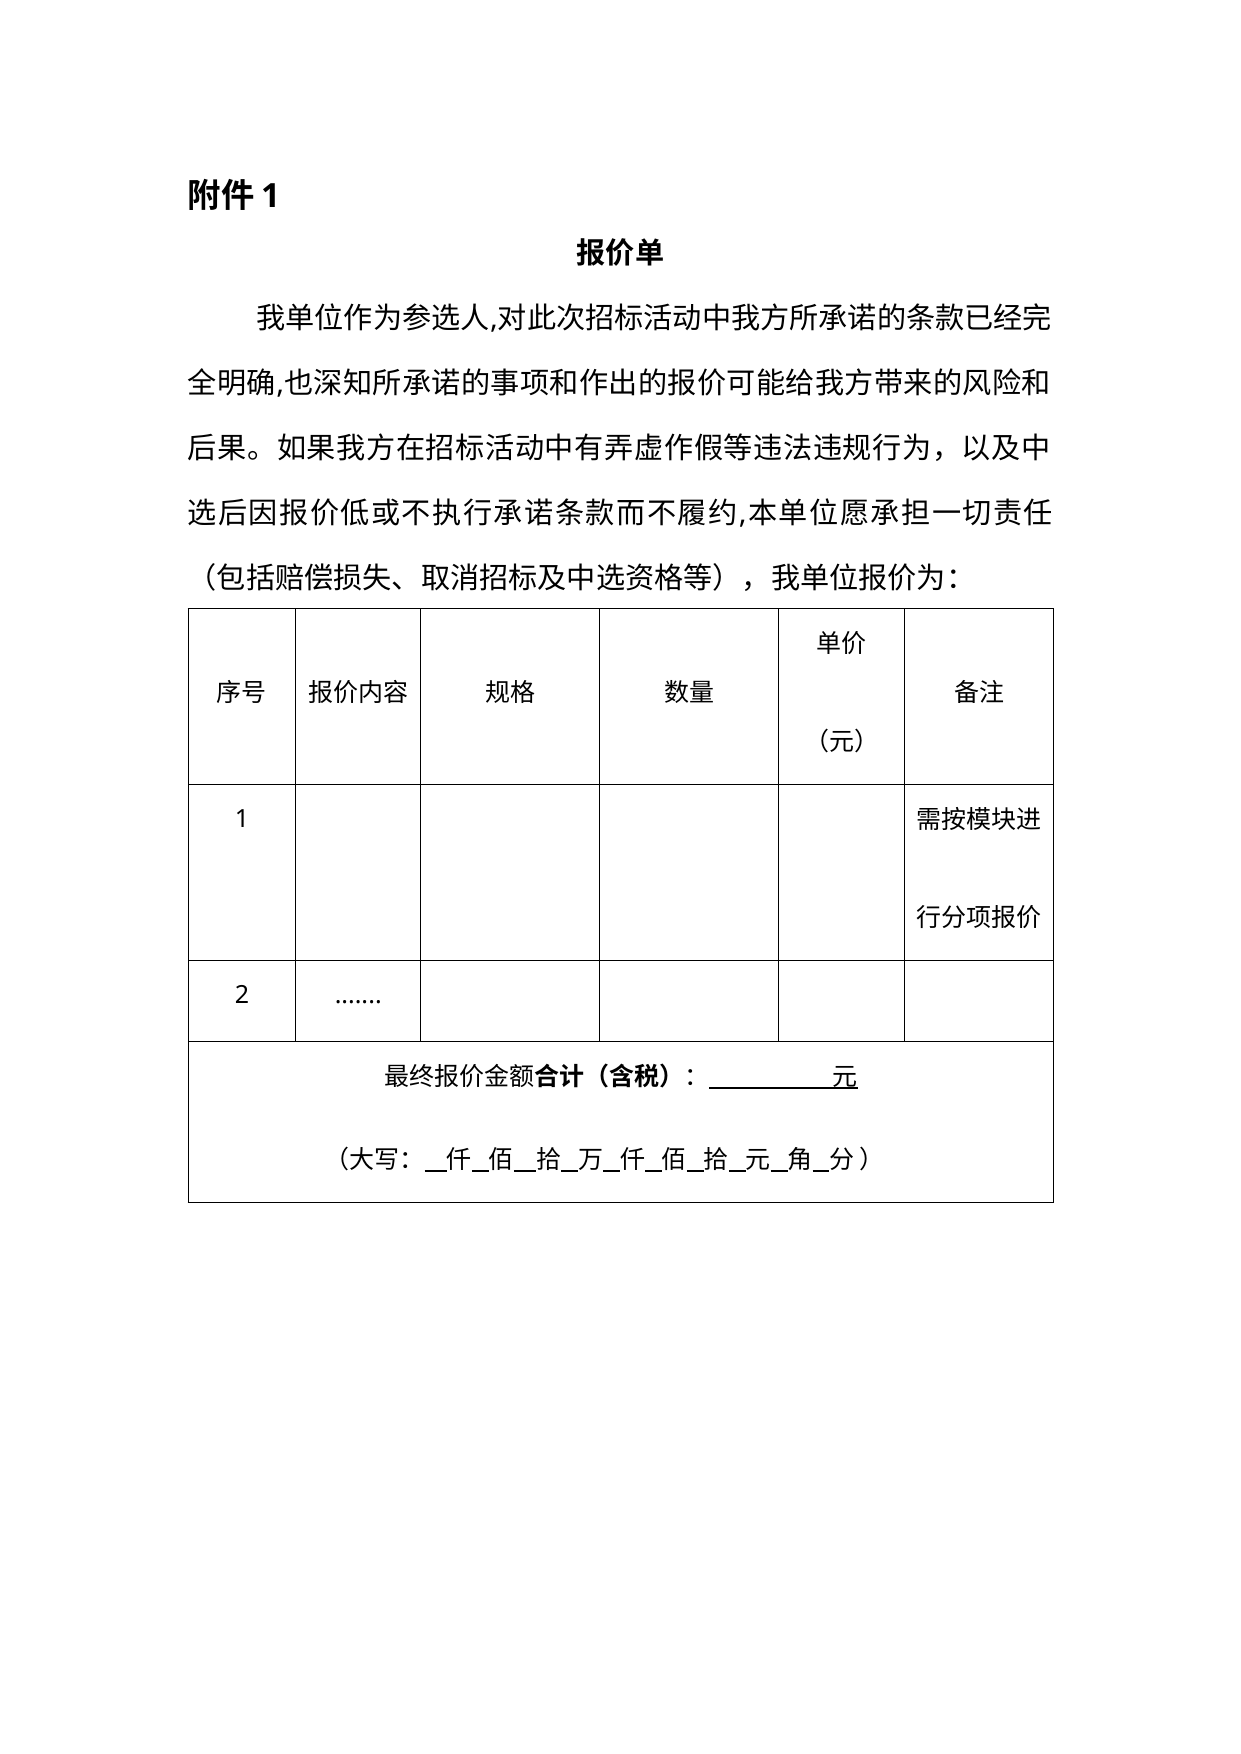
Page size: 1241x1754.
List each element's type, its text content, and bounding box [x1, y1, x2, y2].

table_header 单价（元） [779, 609, 904, 784]
table_cell [779, 785, 904, 960]
table_cell [421, 785, 599, 960]
table_cell 2 [189, 961, 295, 1041]
table_cell [421, 961, 599, 1041]
text 报价单 [187, 218, 1053, 283]
table_header 备注 [905, 609, 1053, 784]
table_cell [905, 961, 1053, 1041]
table_cell 最终报价金额合计（含税）： 元 （大写： 仟 佰 拾 万 仟 佰 拾 元 角 分 ） [189, 1042, 1053, 1202]
table_header 规格 [421, 609, 599, 784]
table_cell [779, 961, 904, 1041]
table_header 报价内容 [296, 609, 420, 784]
table_cell 需按模块进行分项报价 [905, 785, 1053, 960]
table_cell 1 [189, 785, 295, 960]
table_header 序号 [189, 609, 295, 784]
table_cell [600, 785, 778, 960]
text 我单位作为参选人,对此次招标活动中我方所承诺的条款已经完全明确,也深知所承诺的事项和作出的报价可能给我方带来的风险和后果。如果我方在招标活动中有弄虚作假等违法违规行为，以及中选后因报价低或不执行承诺条款而不履约,本单位愿承担一切责任（包括赔偿损失、取消招标及中选资格等），我单位报价为： [187, 283, 1053, 608]
text 附件1 [187, 162, 1053, 218]
table_header 数量 [600, 609, 778, 784]
table_cell [600, 961, 778, 1041]
table_cell [296, 785, 420, 960]
table_cell ....... [296, 961, 420, 1041]
